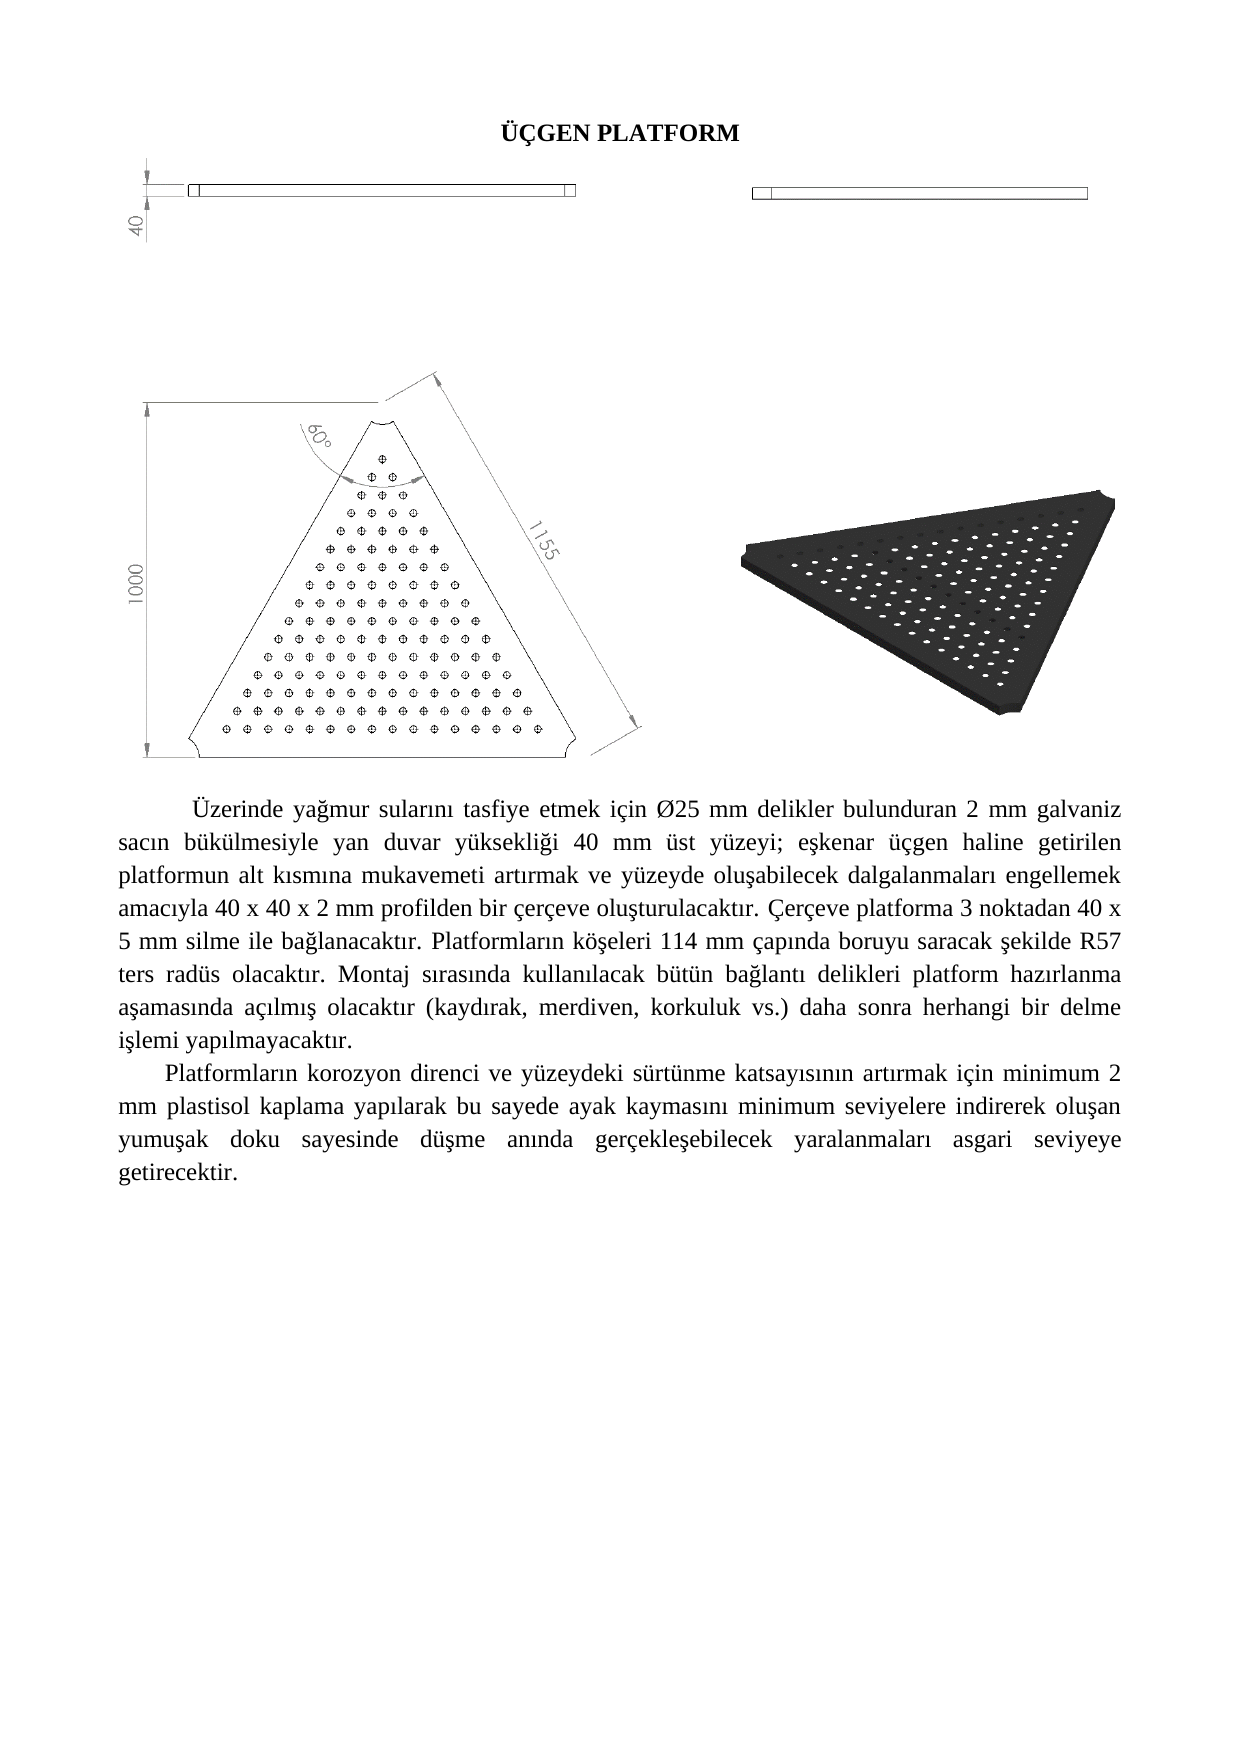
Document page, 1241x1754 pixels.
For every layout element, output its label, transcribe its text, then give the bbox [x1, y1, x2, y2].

text Üzerinde yağmur sularını tasfiye etmek için Ø25 mm delikler bulunduran 2 mm galvaniz sacın bükülmesiyle yan duvar yüksekliği 40 mm üst yüzeyi; eşkenar üçgen haline getirilen platformun alt kısmına mukavemeti artırmak ve yüzeyde oluşabilecek dalgalanmaları engellemek amacıyla 40 x 40 x 2 mm profilden bir çerçeve oluşturulacaktır. Çerçeve platforma 3 noktadan 40 x 5 mm silme ile bağlanacaktır. Platformların köşeleri 114 mm çapında boruyu saracak şekilde R57 ters radüs olacaktır. Montaj sırasında kullanılacak bütün bağlantı delikleri platform hazırlanma aşamasında açılmış olacaktır (kaydırak, merdiven, korkuluk vs.) daha sonra herhangi bir delme işlemi yapılmayacaktır. [118, 794, 1122, 1054]
text Platformların korozyon direnci ve yüzeydeki sürtünme katsayısının artırmak için minimum 2 mm plastisol kaplama yapılarak bu sayede ayak kaymasını minimum seviyelere indirerek oluşan yumuşak doku sayesinde düşme anında gerçekleşebilecek yaralanmaları asgari seviyeye getirecektir. [118, 1058, 1122, 1186]
text ÜÇGEN PLATFORM [118, 118, 1122, 147]
picture [119, 151, 1122, 790]
